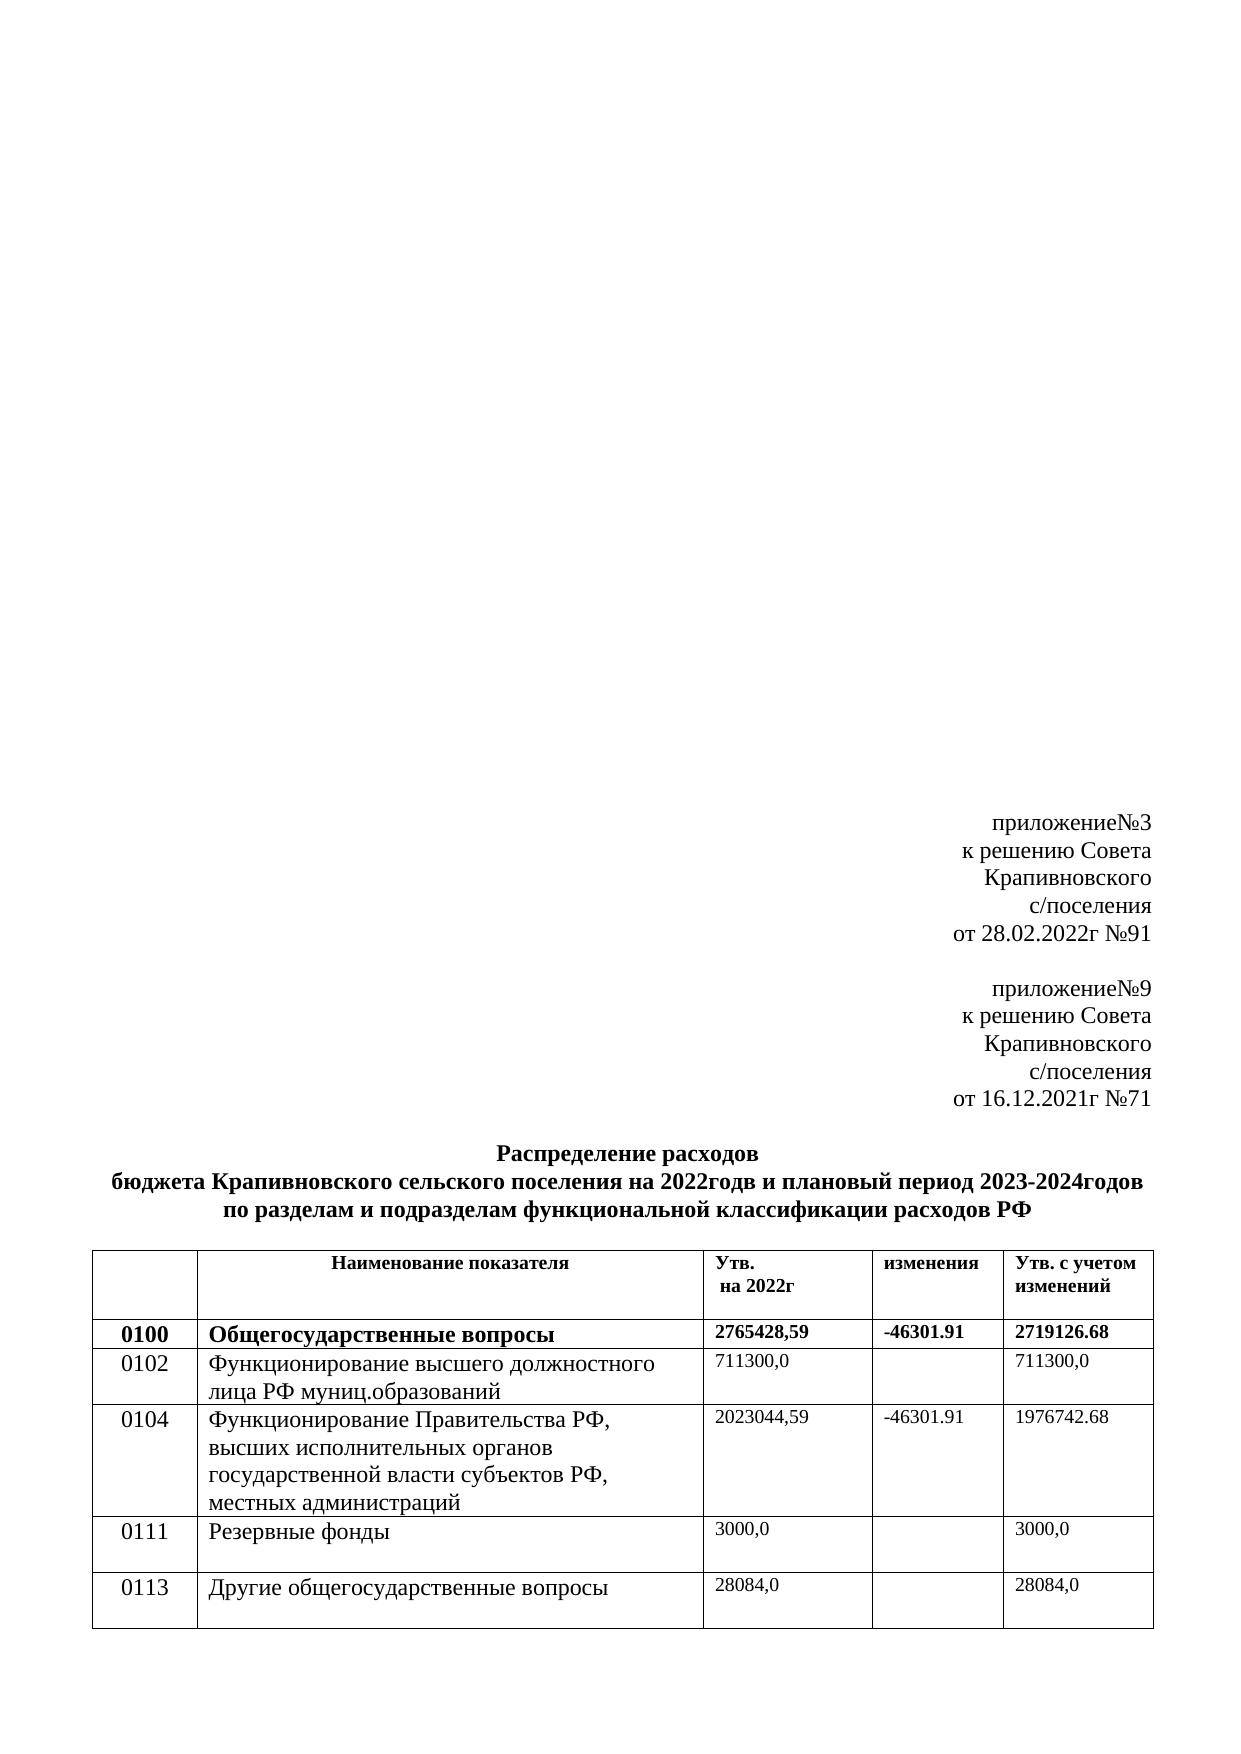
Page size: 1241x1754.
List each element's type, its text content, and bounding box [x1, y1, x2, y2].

table_cell [873, 1349, 1003, 1404]
table_cell 28084,0 [1004, 1573, 1153, 1628]
text к решению Совета [103, 836, 1152, 863]
table_cell -46301.91 [873, 1405, 1003, 1516]
table_header [93, 1251, 197, 1319]
table_cell 711300,0 [1004, 1349, 1153, 1404]
table_cell 711300,0 [704, 1349, 872, 1404]
table_cell 1976742.68 [1004, 1405, 1153, 1516]
text от 28.02.2022г №91 [103, 919, 1152, 946]
table_cell 0100 [93, 1320, 197, 1348]
text бюджета Крапивновского сельского поселения на 2022годв и плановый период 2023-2024годов по разделам и подразделам функциональной классификации расходов РФ [103, 1167, 1152, 1222]
text приложение№3 [103, 808, 1152, 836]
table_cell 2719126.68 [1004, 1320, 1153, 1348]
table_cell 0104 [93, 1405, 197, 1516]
table_cell 3000,0 [704, 1517, 872, 1572]
table_header Наименование показателя [198, 1251, 703, 1319]
table_cell -46301.91 [873, 1320, 1003, 1348]
table_cell Функционирование высшего должностного лица РФ муниц.образований [198, 1349, 703, 1404]
text от 16.12.2021г №71 [103, 1084, 1152, 1112]
text Крапивновского [103, 863, 1152, 891]
text с/поселения [103, 1057, 1152, 1084]
table_cell 0102 [93, 1349, 197, 1404]
text к решению Совета [103, 1001, 1152, 1029]
table_cell Общегосударственные вопросы [198, 1320, 703, 1348]
table_cell 2765428,59 [704, 1320, 872, 1348]
table_cell 0113 [93, 1573, 197, 1628]
text с/поселения [103, 891, 1152, 919]
table_header изменения [873, 1251, 1003, 1319]
text приложение№9 [103, 974, 1152, 1001]
text Крапивновского [103, 1029, 1152, 1057]
table_header Утв. с учетом изменений [1004, 1251, 1153, 1319]
table_cell [873, 1517, 1003, 1572]
table_cell [873, 1573, 1003, 1628]
table_cell 2023044,59 [704, 1405, 872, 1516]
table_cell 3000,0 [1004, 1517, 1153, 1572]
table_cell 28084,0 [704, 1573, 872, 1628]
text Распределение расходов [103, 1139, 1152, 1167]
table_cell Другие общегосударственные вопросы [198, 1573, 703, 1628]
table_cell 0111 [93, 1517, 197, 1572]
table_cell Функционирование Правительства РФ, высших исполнительных органов государственной власти субъектов РФ, местных администраций [198, 1405, 703, 1516]
table_cell Резервные фонды [198, 1517, 703, 1572]
table_header Утв. на 2022г [704, 1251, 872, 1319]
